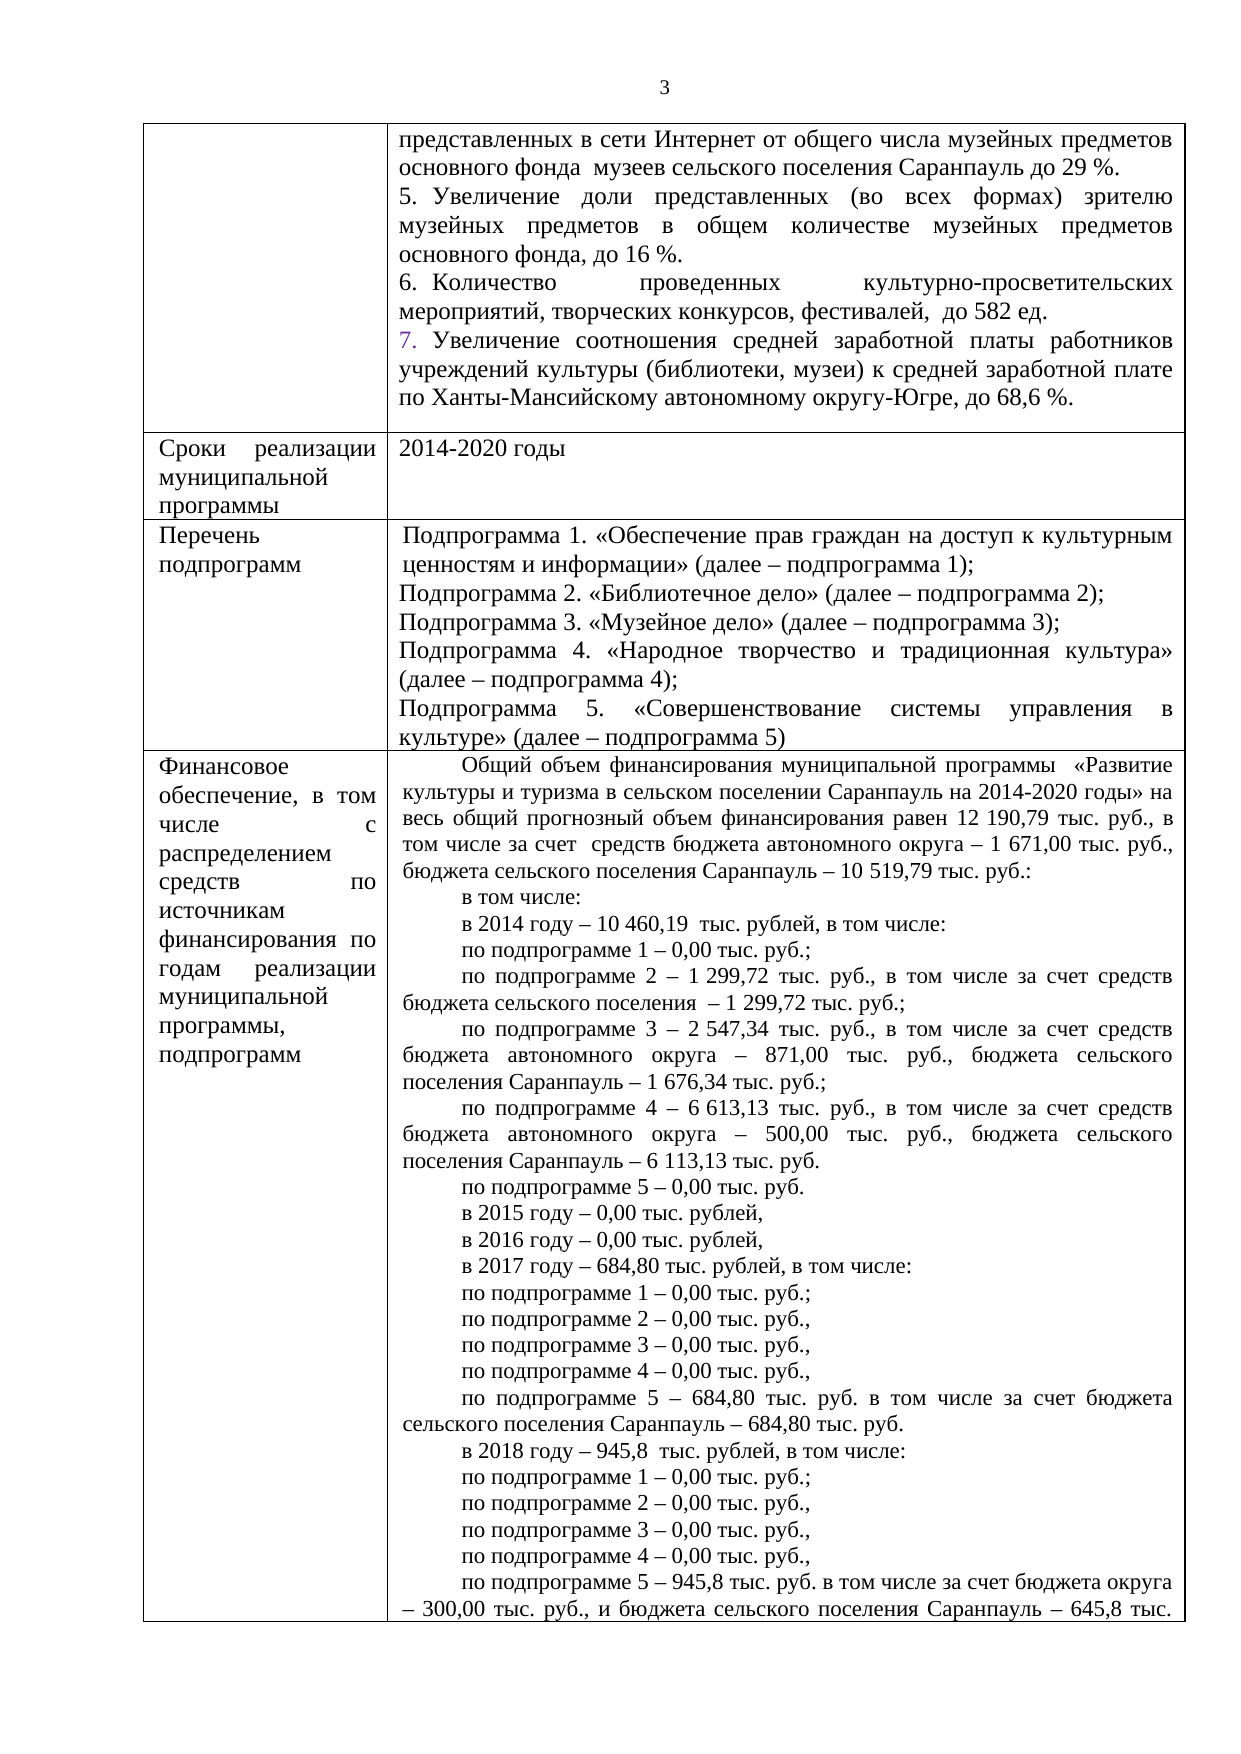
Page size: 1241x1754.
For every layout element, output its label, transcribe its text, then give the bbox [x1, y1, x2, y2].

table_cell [144, 751, 387, 1621]
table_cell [388, 751, 1184, 1621]
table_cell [144, 124, 387, 432]
table_cell Сроки реализации муниципальной программы [144, 433, 387, 519]
table_cell Подпрограмма 1. «Обеспечение прав граждан на доступ к культурным ценностям и информации» (далее – подпрограмма 1); Подпрограмма 2. «Библиотечное дело» (далее – подпрограмма 2); Подпрограмма 3. «Музейное дело» (далее – подпрограмма 3); Подпрограмма 4. «Народное творчество и традиционная культура» (далее – подпрограмма 4); Подпрограмма 5. «Совершенствование системы управления в культуре» (далее – подпрограмма 5) [388, 520, 1184, 750]
table_cell Перечень подпрограмм [144, 520, 387, 750]
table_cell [388, 124, 1184, 432]
table_cell 2014-2020 годы [388, 433, 1184, 519]
